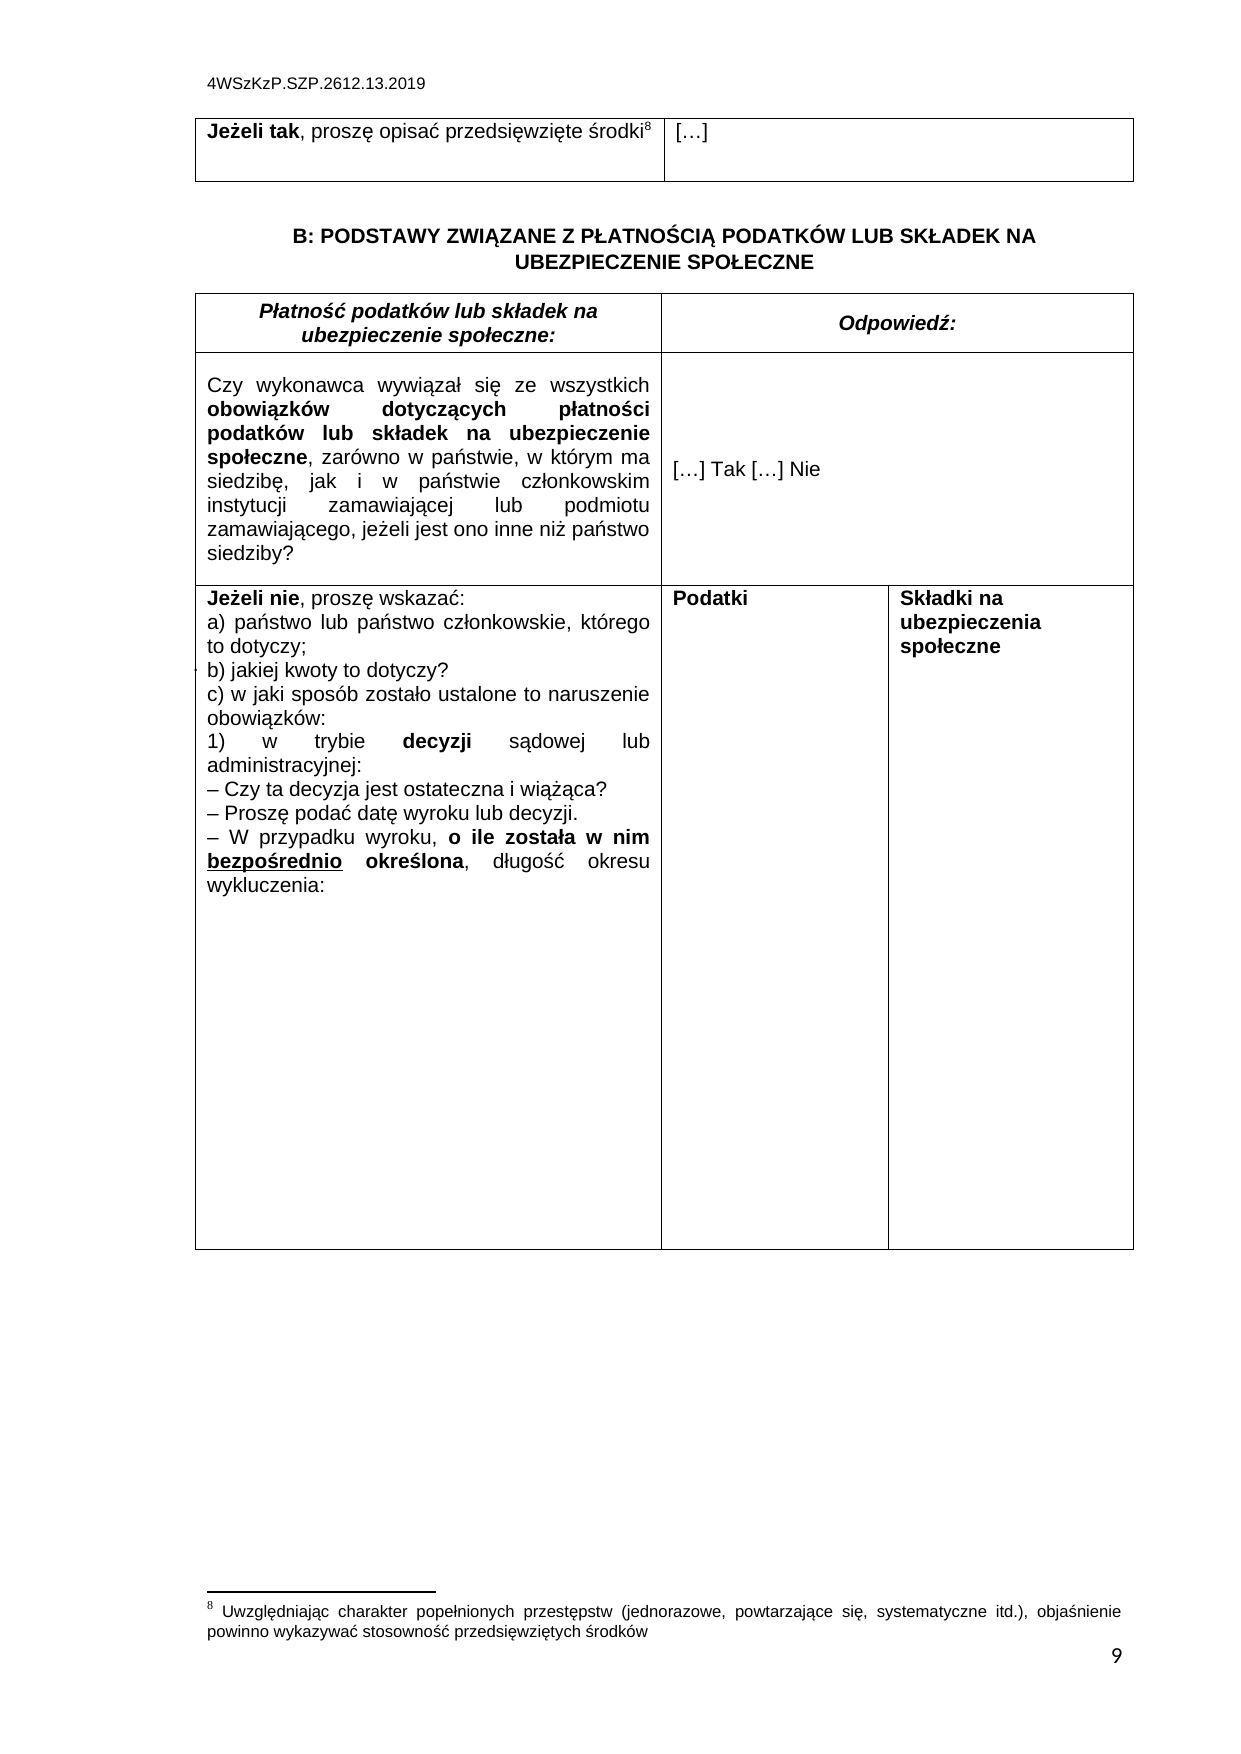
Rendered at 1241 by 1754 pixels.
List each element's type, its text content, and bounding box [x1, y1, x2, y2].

table_cell Jeżeli tak, proszę opisać przedsięwzięte środki [196, 119, 664, 181]
table_header Płatność podatków lub składek na ubezpieczenie społeczne: [196, 294, 661, 352]
table_cell Składki na ubezpieczenia społeczne [889, 586, 1133, 1249]
table_cell […] [665, 119, 1133, 181]
table_header Odpowiedź: [662, 294, 1133, 352]
table_cell […] Tak […] Nie [662, 353, 1133, 584]
table_cell Podatki [662, 586, 888, 1249]
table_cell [196, 586, 661, 1249]
text B: PODSTAWY ZWIĄZANE Z PŁATNOŚCIĄ PODATKÓW LUB SKŁADEK NA UBEZPIECZENIE SPOŁECZNE [207, 224, 1122, 274]
table_cell Czy wykonawca wywiązał się ze wszystkich obowiązków dotyczących płatności podatków lub składek na ubezpieczenie społeczne, zarówno w państwie, w którym ma siedzibę, jak i w państwie członkowskim instytucji zamawiającej lub podmiotu zamawiającego, jeżeli jest ono inne niż państwo siedziby? [196, 353, 661, 584]
